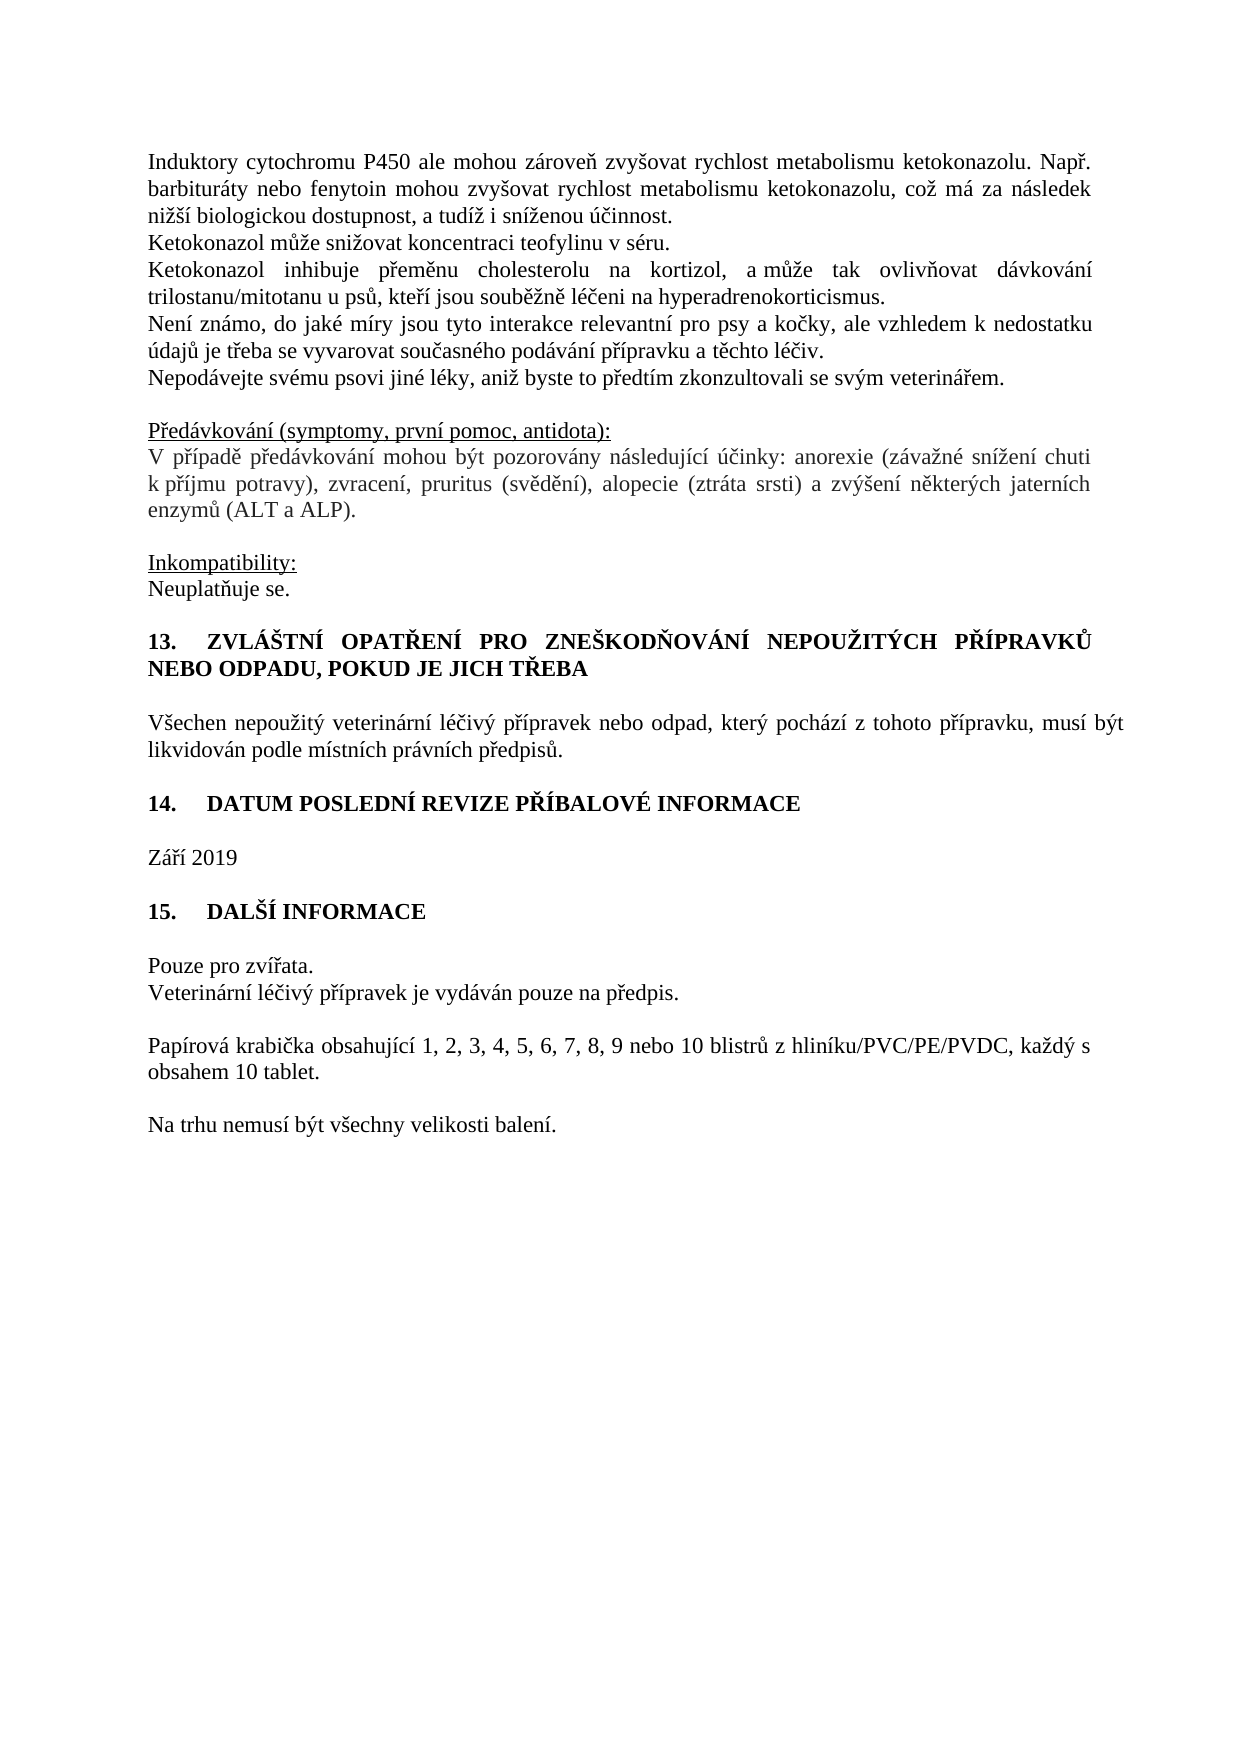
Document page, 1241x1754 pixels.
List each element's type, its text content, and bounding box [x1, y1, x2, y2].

text Induktory cytochromu P450 ale mohou zároveň zvyšovat rychlost metabolismu ketokonazolu. Např. barbituráty nebo fenytoin mohou zvyšovat rychlost metabolismu ketokonazolu, což má za následek nižší biologickou dostupnost, a tudíž i sníženou účinnost. [148, 148, 1093, 229]
text Ketokonazol může snižovat koncentraci teofylinu v séru. [148, 229, 1093, 256]
text Září 2019 [148, 844, 1126, 871]
text Předávkování (symptomy, první pomoc, antidota): [148, 417, 1093, 443]
text 14. DATUM POSLEDNÍ REVIZE PŘÍBALOVÉ INFORMACE [148, 789, 1093, 817]
text Všechen nepoužitý veterinární léčivý přípravek nebo odpad, který pochází z tohoto přípravku, musí být likvidován podle místních právních předpisů. [148, 709, 1126, 763]
text Nepodávejte svému psovi jiné léky, aniž byste to předtím zkonzultovali se svým veterinářem. [148, 364, 1093, 391]
text Není známo, do jaké míry jsou tyto interakce relevantní pro psy a kočky, ale vzhledem k nedostatku údajů je třeba se vyvarovat současného podávání přípravku a těchto léčiv. [148, 310, 1093, 364]
text V případě předávkování mohou být pozorovány následující účinky: anorexie (závažné snížení chuti k příjmu potravy), zvracení, pruritus (svědění), alopecie (ztráta srsti) a zvýšení některých jaterních enzymů (ALT a ALP). [148, 443, 1093, 522]
text 15. DALŠÍ INFORMACE [148, 898, 1093, 925]
text Na trhu nemusí být všechny velikosti balení. [148, 1111, 1093, 1137]
text Papírová krabička obsahující 1, 2, 3, 4, 5, 6, 7, 8, 9 nebo 10 blistrů z hliníku/PVC/PE/PVDC, každý s obsahem 10 tablet. [148, 1032, 1093, 1084]
text Ketokonazol inhibuje přeměnu cholesterolu na kortizol, a může tak ovlivňovat dávkování trilostanu/mitotanu u psů, kteří jsou souběžně léčeni na hyperadrenokorticismus. [148, 256, 1093, 310]
text Inkompatibility: [148, 549, 1093, 575]
text 13. ZVLÁŠTNÍ OPATŘENÍ PRO ZNEŠKODŇOVÁNÍ NEPOUŽITÝCH PŘÍPRAVKŮ NEBO ODPADU, POKUD JE JICH TŘEBA [148, 628, 1093, 682]
text Neuplatňuje se. [148, 575, 1093, 601]
text Veterinární léčivý přípravek je vydáván pouze na předpis. [148, 978, 1093, 1006]
text Pouze pro zvířata. [148, 951, 1093, 978]
